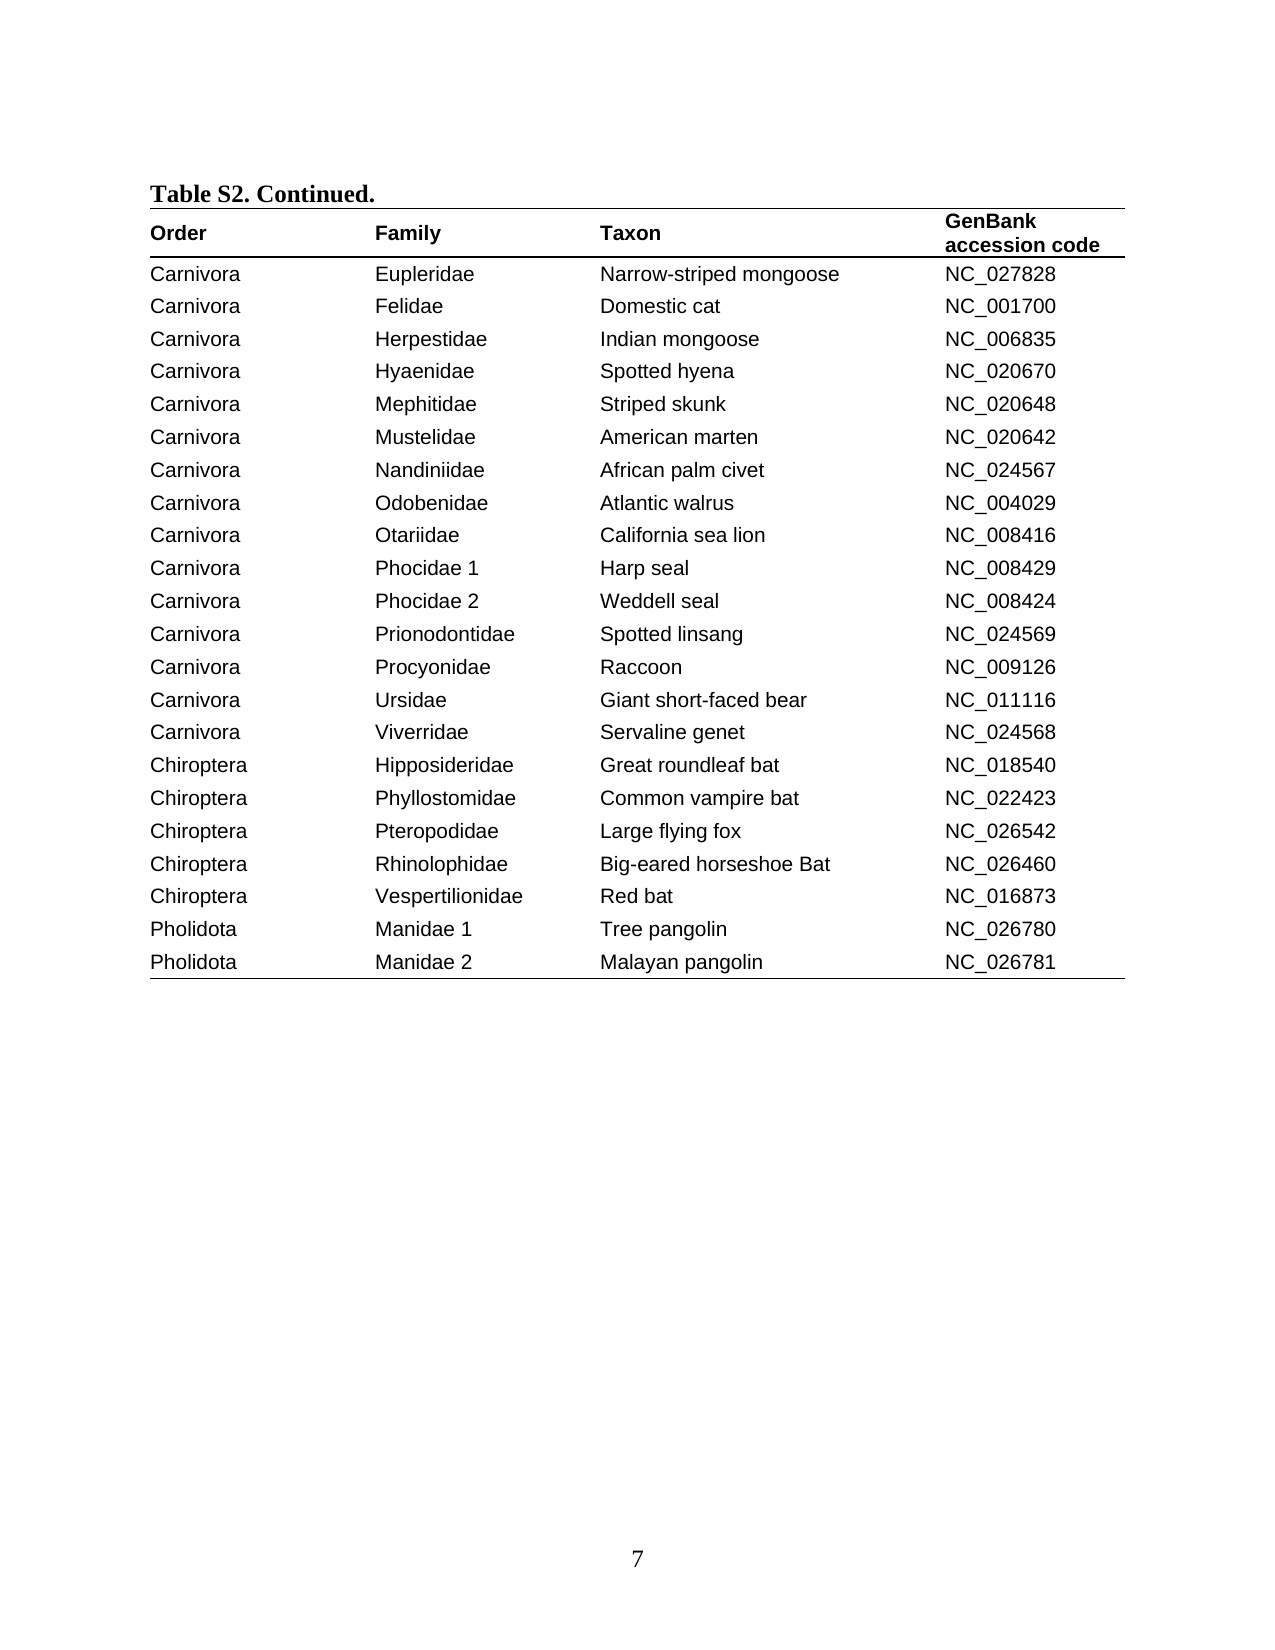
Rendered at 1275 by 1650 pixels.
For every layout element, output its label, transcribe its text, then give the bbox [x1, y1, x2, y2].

table_cell Hipposideridae [375, 749, 600, 781]
table_cell Pholidota [150, 946, 375, 978]
table_cell Vespertilionidae [375, 880, 600, 913]
table_cell American marten [600, 421, 945, 453]
table_cell Striped skunk [600, 388, 945, 421]
table_cell Malayan pangolin [600, 946, 945, 978]
table_cell Domestic cat [600, 289, 945, 322]
table_cell NC_020648 [945, 388, 1125, 421]
table_cell Great roundleaf bat [600, 749, 945, 781]
table_cell Raccoon [600, 650, 945, 683]
table_cell NC_004029 [945, 486, 1125, 519]
table_cell Carnivora [150, 585, 375, 617]
table_cell Viverridae [375, 716, 600, 749]
table_cell Carnivora [150, 650, 375, 683]
table_cell Spotted hyena [600, 355, 945, 388]
table_cell Chiroptera [150, 847, 375, 880]
table_cell Chiroptera [150, 814, 375, 847]
table_cell NC_008416 [945, 519, 1125, 552]
table_header Family [375, 209, 600, 256]
table_cell Mephitidae [375, 388, 600, 421]
table_header GenBank accession code [945, 209, 1125, 256]
table_cell NC_008429 [945, 552, 1125, 584]
table_cell Carnivora [150, 486, 375, 519]
table_header Order [150, 209, 375, 256]
table_cell Pteropodidae [375, 814, 600, 847]
table_cell Mustelidae [375, 421, 600, 453]
table_cell NC_026542 [945, 814, 1125, 847]
table_cell Weddell seal [600, 585, 945, 617]
table_cell California sea lion [600, 519, 945, 552]
table_cell NC_020670 [945, 355, 1125, 388]
table_cell Nandiniidae [375, 453, 600, 486]
table_cell NC_022423 [945, 781, 1125, 814]
table_cell Ursidae [375, 683, 600, 716]
table_cell Carnivora [150, 552, 375, 584]
table_cell Carnivora [150, 289, 375, 322]
table_cell NC_011116 [945, 683, 1125, 716]
table_cell Large flying fox [600, 814, 945, 847]
table_cell Phocidae 2 [375, 585, 600, 617]
table_cell Carnivora [150, 258, 375, 289]
table_cell Atlantic walrus [600, 486, 945, 519]
table_cell Eupleridae [375, 258, 600, 289]
table_cell Carnivora [150, 683, 375, 716]
table_cell NC_009126 [945, 650, 1125, 683]
table_cell African palm civet [600, 453, 945, 486]
table_cell Hyaenidae [375, 355, 600, 388]
table_cell Carnivora [150, 355, 375, 388]
table_cell Common vampire bat [600, 781, 945, 814]
table_cell Chiroptera [150, 749, 375, 781]
table_cell NC_024569 [945, 618, 1125, 650]
table_cell NC_001700 [945, 289, 1125, 322]
table_cell Phocidae 1 [375, 552, 600, 584]
table_cell Felidae [375, 289, 600, 322]
table_cell Big-eared horseshoe Bat [600, 847, 945, 880]
table_cell Servaline genet [600, 716, 945, 749]
table_cell NC_026781 [945, 946, 1125, 978]
table_cell Indian mongoose [600, 322, 945, 355]
table_cell NC_027828 [945, 258, 1125, 289]
text Table S2. Continued. [150, 179, 1125, 207]
table_cell Giant short-faced bear [600, 683, 945, 716]
table_cell Red bat [600, 880, 945, 913]
table_cell NC_008424 [945, 585, 1125, 617]
table_cell Carnivora [150, 322, 375, 355]
table_cell NC_020642 [945, 421, 1125, 453]
table_cell NC_024568 [945, 716, 1125, 749]
table_cell Phyllostomidae [375, 781, 600, 814]
table_cell NC_026460 [945, 847, 1125, 880]
table_cell Procyonidae [375, 650, 600, 683]
table_cell Chiroptera [150, 781, 375, 814]
table_cell Chiroptera [150, 880, 375, 913]
table_cell Tree pangolin [600, 913, 945, 946]
table_cell Otariidae [375, 519, 600, 552]
table_cell Manidae 1 [375, 913, 600, 946]
table_cell NC_006835 [945, 322, 1125, 355]
table_cell NC_024567 [945, 453, 1125, 486]
table_cell Pholidota [150, 913, 375, 946]
table_cell Harp seal [600, 552, 945, 584]
table_cell Spotted linsang [600, 618, 945, 650]
table_cell Carnivora [150, 421, 375, 453]
table_cell Herpestidae [375, 322, 600, 355]
table_header Taxon [600, 209, 945, 256]
table_cell Carnivora [150, 716, 375, 749]
table_cell Carnivora [150, 618, 375, 650]
table_cell Narrow-striped mongoose [600, 258, 945, 289]
table_cell NC_026780 [945, 913, 1125, 946]
table_cell NC_016873 [945, 880, 1125, 913]
table_cell NC_018540 [945, 749, 1125, 781]
table_cell Carnivora [150, 388, 375, 421]
table_cell Carnivora [150, 519, 375, 552]
table_cell Rhinolophidae [375, 847, 600, 880]
table_cell Prionodontidae [375, 618, 600, 650]
table_cell Odobenidae [375, 486, 600, 519]
table_cell Carnivora [150, 453, 375, 486]
table_cell Manidae 2 [375, 946, 600, 978]
